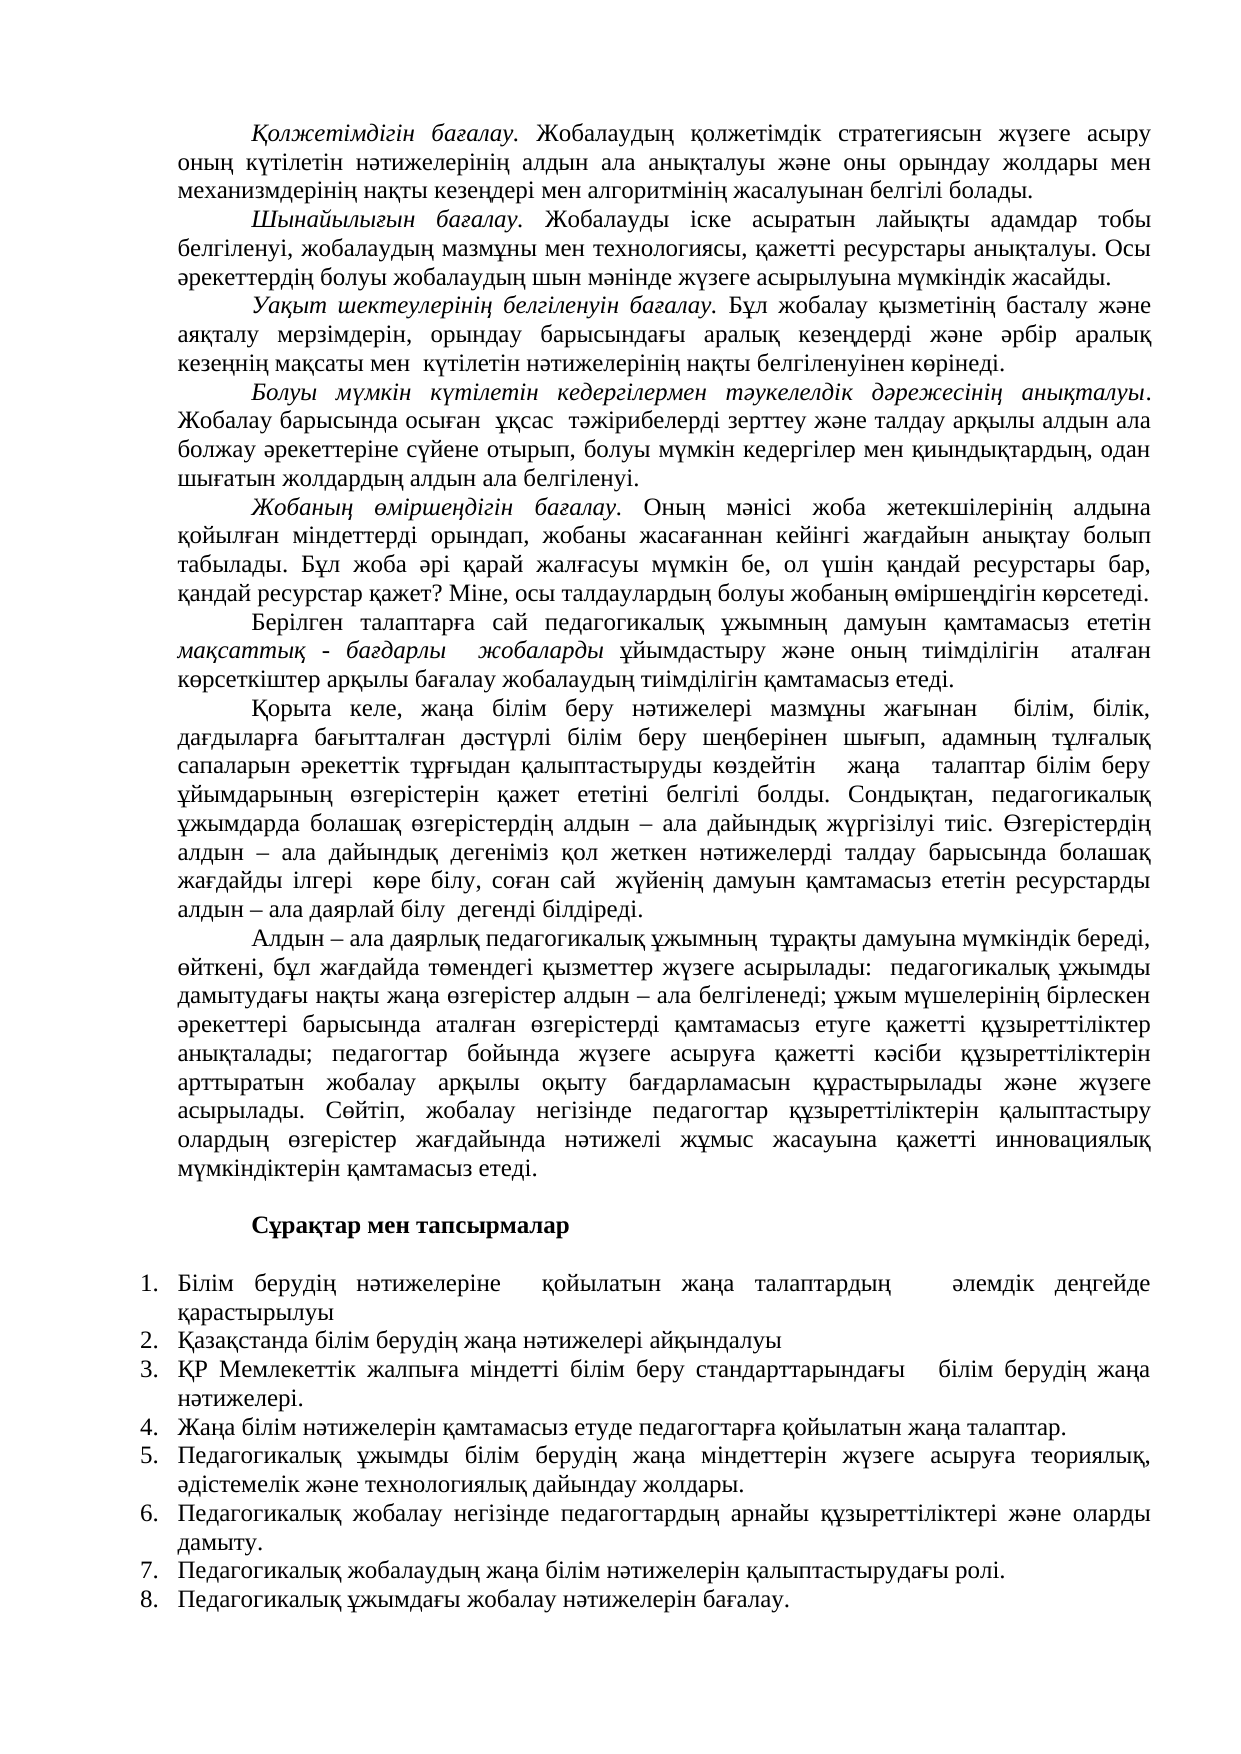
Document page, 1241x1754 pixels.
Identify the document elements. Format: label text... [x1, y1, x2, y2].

list Қазақстанда білім берудің жаңа нәтижелері айқындалуы [140, 1326, 1152, 1354]
text Уақыт шектеулерінің белгіленуін бағалау. Бұл жобалау қызметінің басталу және аяқталу мерзімдерін, орындау барысындағы аралық кезеңдерді және әрбір аралық кезеңнің мақсаты мен күтілетін нәтижелерінің нақты белгіленуінен көрінеді. [177, 291, 1152, 377]
text Шынайылығын бағалау. Жобалауды іске асыратын лайықты адамдар тобы белгіленуі, жобалаудың мазмұны мен технологиясы, қажетті ресурстары анықталуы. Осы әрекеттердің болуы жобалаудың шын мәнінде жүзеге асырылуына мүмкіндік жасайды. [177, 204, 1152, 291]
list Білім берудің нәтижелеріне қойылатын жаңа талаптардың әлемдік деңгейде қарастырылуы [140, 1268, 1152, 1326]
text Жобаның өміршеңдігін бағалау. Оның мәнісі жоба жетекшілерінің алдына қойылған міндеттерді орындап, жобаны жасағаннан кейінгі жағдайын анықтау болып табылады. Бұл жоба әрі қарай жалғасуы мүмкін бе, ол үшін қандай ресурстары бар, қандай ресурстар қажет? Міне, осы талдаулардың болуы жобаның өміршеңдігін көрсетеді. [177, 492, 1152, 607]
list Педагогикалық ұжымды білім берудің жаңа міндеттерін жүзеге асыруға теориялық, әдістемелік және технологиялық дайындау жолдары. [140, 1441, 1152, 1498]
text Берілген талаптарға сай педагогикалық ұжымның дамуын қамтамасыз ететін мақсаттық - бағдарлы жобаларды ұйымдастыру және оның тиімділігін аталған көрсеткіштер арқылы бағалау жобалаудың тиімділігін қамтамасыз етеді. [177, 607, 1152, 693]
text Қолжетімдігін бағалау. Жобалаудың қолжетімдік стратегиясын жүзеге асыру оның күтілетін нәтижелерінің алдын ала анықталуы және оны орындау жолдары мен механизмдерінің нақты кезеңдері мен алгоритмінің жасалуынан белгілі болады. [177, 118, 1152, 204]
list Жаңа білім нәтижелерін қамтамасыз етуде педагогтарға қойылатын жаңа талаптар. [140, 1412, 1152, 1441]
list ҚР Мемлекеттік жалпыға міндетті білім беру стандарттарындағы білім берудің жаңа нәтижелері. [140, 1354, 1152, 1412]
text Сұрақтар мен тапсырмалар [177, 1211, 1152, 1239]
list Педагогикалық ұжымдағы жобалау нәтижелерін бағалау. [140, 1584, 1152, 1613]
text Алдын – ала даярлық педагогикалық ұжымның тұрақты дамуына мүмкіндік береді, өйткені, бұл жағдайда төмендегі қызметтер жүзеге асырылады: педагогикалық ұжымды дамытудағы нақты жаңа өзгерістер алдын – ала белгіленеді; ұжым мүшелерінің бірлескен әрекеттері барысында аталған өзгерістерді қамтамасыз етуге қажетті құзыреттіліктер анықталады; педагогтар бойында жүзеге асыруға қажетті кәсіби құзыреттіліктерін арттыратын жобалау арқылы оқыту бағдарламасын құрастырылады және жүзеге асырылады. Сөйтіп, жобалау негізінде педагогтар құзыреттіліктерін қалыптастыру олардың өзгерістер жағдайында нәтижелі жұмыс жасауына қажетті инновациялық мүмкіндіктерін қамтамасыз етеді. [177, 923, 1152, 1182]
text Қорыта келе, жаңа білім беру нәтижелері мазмұны жағынан білім, білік, дағдыларға бағытталған дәстүрлі білім беру шеңберінен шығып, адамның тұлғалық сапаларын әрекеттік тұрғыдан қалыптастыруды көздейтін жаңа талаптар білім беру ұйымдарының өзгерістерін қажет ететіні белгілі болды. Сондықтан, педагогикалық ұжымдарда болашақ өзгерістердің алдын – ала дайындық жүргізілуі тиіс. Өзгерістердің алдын – ала дайындық дегеніміз қол жеткен нәтижелерді талдау барысында болашақ жағдайды ілгері көре білу, соған сай жүйенің дамуын қамтамасыз ететін ресурстарды алдын – ала даярлай білу дегенді білдіреді. [177, 693, 1152, 923]
list Педагогикалық жобалаудың жаңа білім нәтижелерін қалыптастырудағы ролі. [140, 1556, 1152, 1584]
list Педагогикалық жобалау негізінде педагогтардың арнайы құзыреттіліктері және оларды дамыту. [140, 1498, 1152, 1556]
text Болуы мүмкін күтілетін кедергілермен тәукелелдік дәрежесінің анықталуы. Жобалау барысында осыған ұқсас тәжірибелерді зерттеу және талдау арқылы алдын ала болжау әрекеттеріне сүйене отырып, болуы мүмкін кедергілер мен қиындықтардың, одан шығатын жолдардың алдын ала белгіленуі. [177, 377, 1152, 492]
